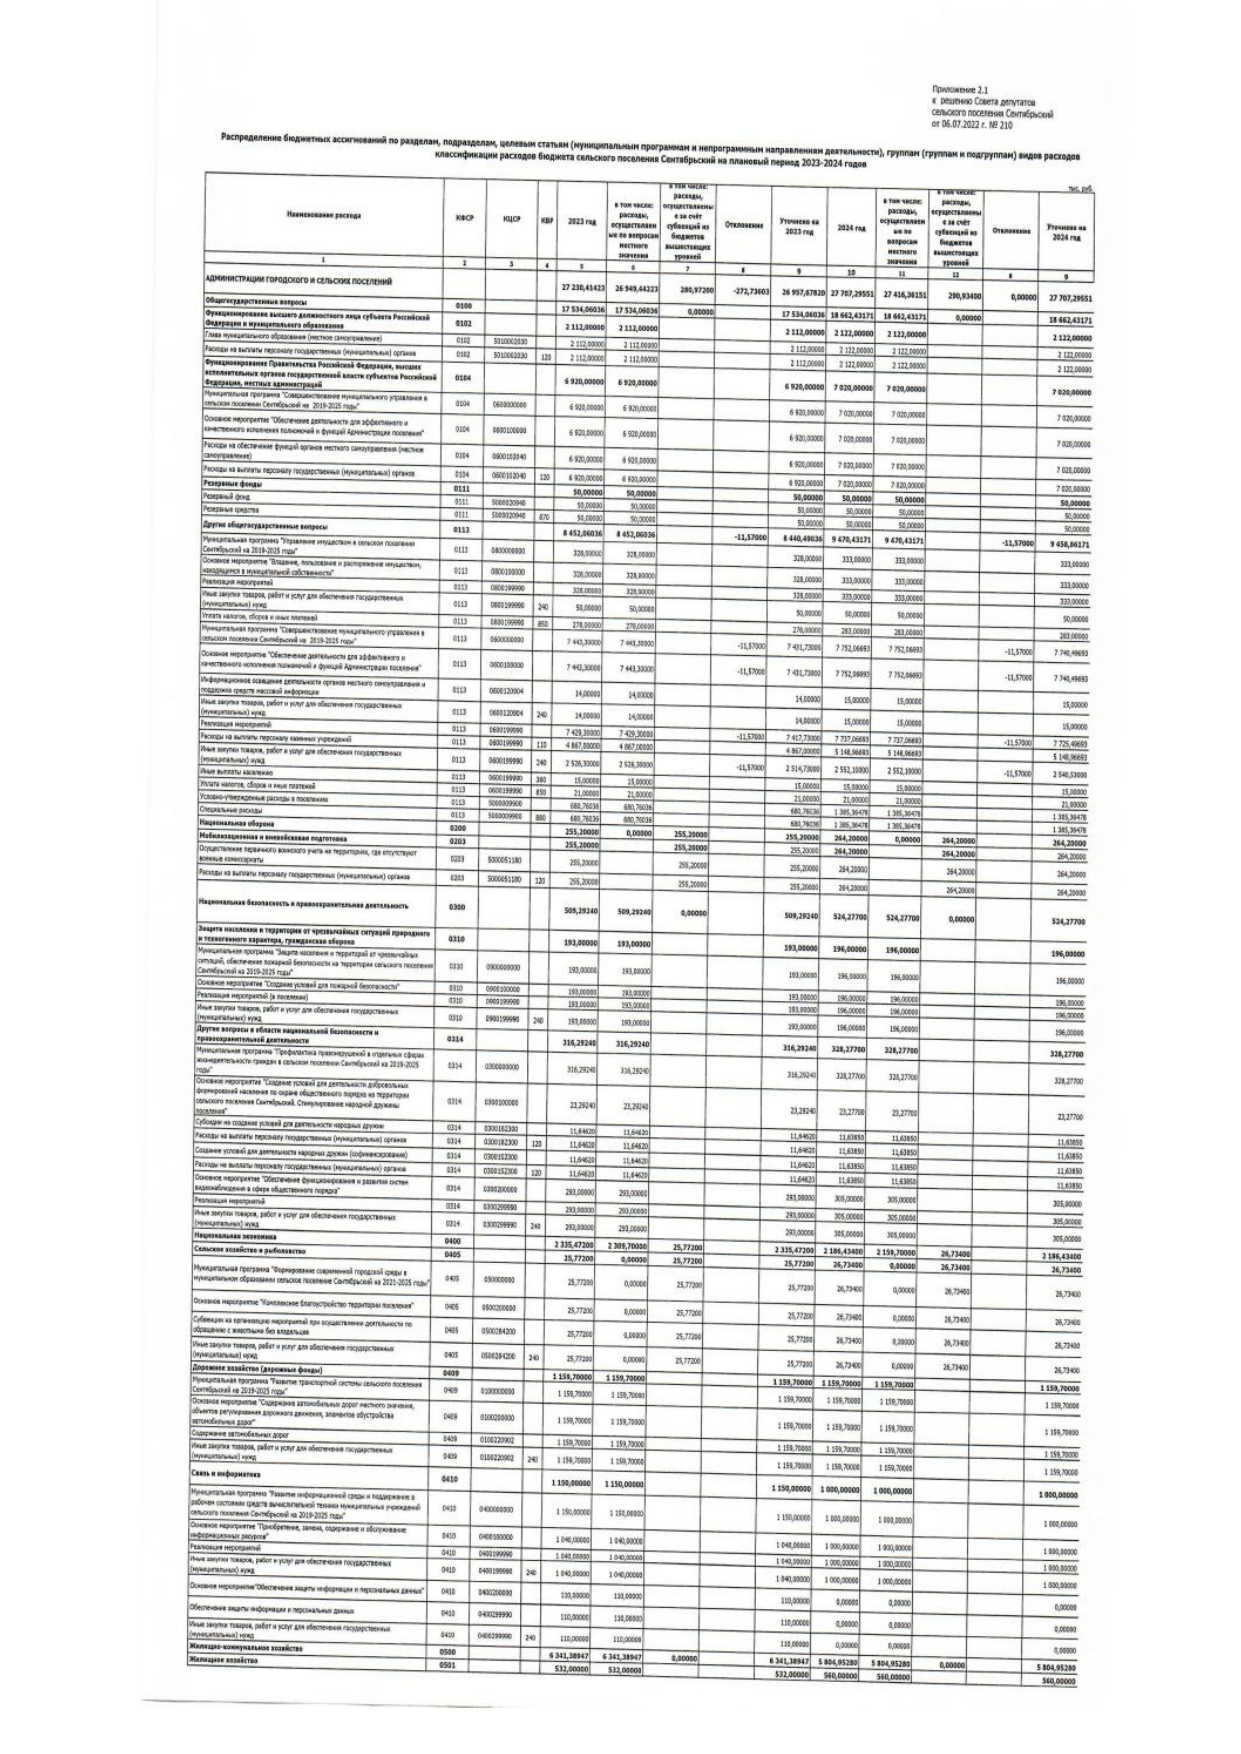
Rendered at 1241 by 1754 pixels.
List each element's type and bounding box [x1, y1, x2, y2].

picture [139, 0, 1129, 1709]
